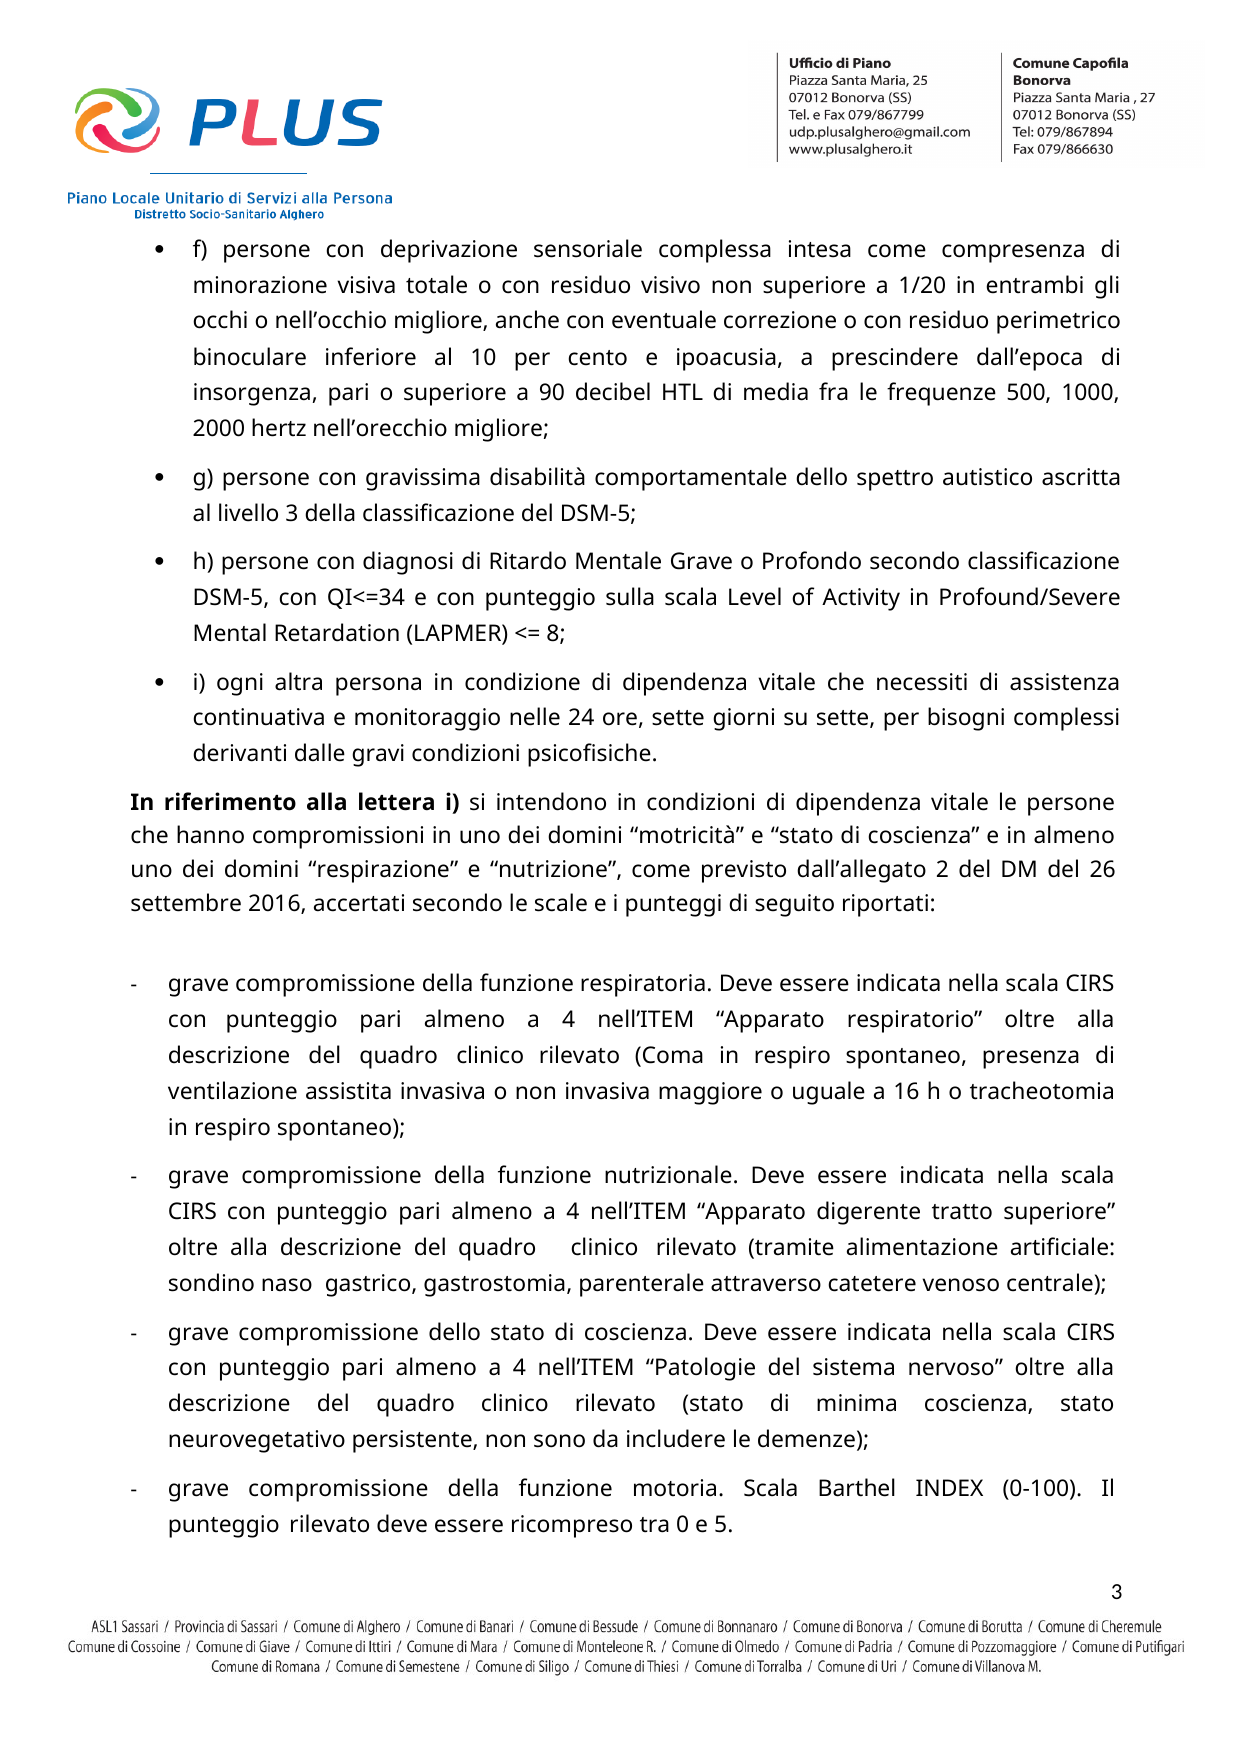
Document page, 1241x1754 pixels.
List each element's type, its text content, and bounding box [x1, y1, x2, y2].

picture [747, 40, 1205, 168]
list grave compromissione della funzione nutrizionale. Deve essere indicata nella scala CIRS con punteggio pari almeno a 4 nell’ITEM “Apparato digerente tratto superiore” oltre alla descrizione del quadro clinico rilevato (tramite alimentazione artificiale: sondino naso gastrico, gastrostomia, parenterale attraverso catetere venoso centrale); [130, 1159, 1115, 1298]
list grave compromissione della funzione motoria. Scala Barthel INDEX (0-100). Il punteggio rilevato deve essere ricompreso tra 0 e 5. [130, 1472, 1115, 1539]
list h) persone con diagnosi di Ritardo Mentale Grave o Profondo secondo classificazione DSM-5, con QI<=34 e con punteggio sulla scala Level of Activity in Profound/Severe Mental Retardation (LAPMER) <= 8; [155, 545, 1122, 648]
list grave compromissione della funzione respiratoria. Deve essere indicata nella scala CIRS con punteggio pari almeno a 4 nell’ITEM “Apparato respiratorio” oltre alla descrizione del quadro clinico rilevato (Coma in respiro spontaneo, presenza di ventilazione assistita invasiva o non invasiva maggiore o uguale a 16 h o tracheotomia in respiro spontaneo); [130, 967, 1115, 1142]
list f) persone con deprivazione sensoriale complessa intesa come compresenza di minorazione visiva totale o con residuo visivo non superiore a 1/20 in entrambi gli occhi o nell’occhio migliore, anche con eventuale correzione o con residuo perimetrico binoculare inferiore al 10 per cento e ipoacusia, a prescindere dall’epoca di insorgenza, pari o superiore a 90 decibel HTL di media fra le frequenze 500, 1000, 2000 hertz nell’orecchio migliore; [155, 233, 1122, 443]
list grave compromissione dello stato di coscienza. Deve essere indicata nella scala CIRS con punteggio pari almeno a 4 nell’ITEM “Patologie del sistema nervoso” oltre alla descrizione del quadro clinico rilevato (stato di minima coscienza, stato neurovegetativo persistente, non sono da includere le demenze); [130, 1315, 1115, 1454]
text In riferimento alla lettera i) si intendono in condizioni di dipendenza vitale le persone che hanno compromissioni in uno dei domini “motricità” e “stato di coscienza” e in almeno uno dei domini “respirazione” e “nutrizione”, come previsto dall’allegato 2 del DM del 26 settembre 2016, accertati secondo le scale e i punteggi di seguito riportati: [130, 786, 1116, 918]
picture [22, 1608, 1229, 1682]
picture [58, 63, 402, 229]
list g) persone con gravissima disabilità comportamentale dello spettro autistico ascritta al livello 3 della classificazione del DSM-5; [155, 461, 1122, 528]
list i) ogni altra persona in condizione di dipendenza vitale che necessiti di assistenza continuativa e monitoraggio nelle 24 ore, sette giorni su sette, per bisogni complessi derivanti dalle gravi condizioni psicofisiche. [155, 665, 1122, 768]
